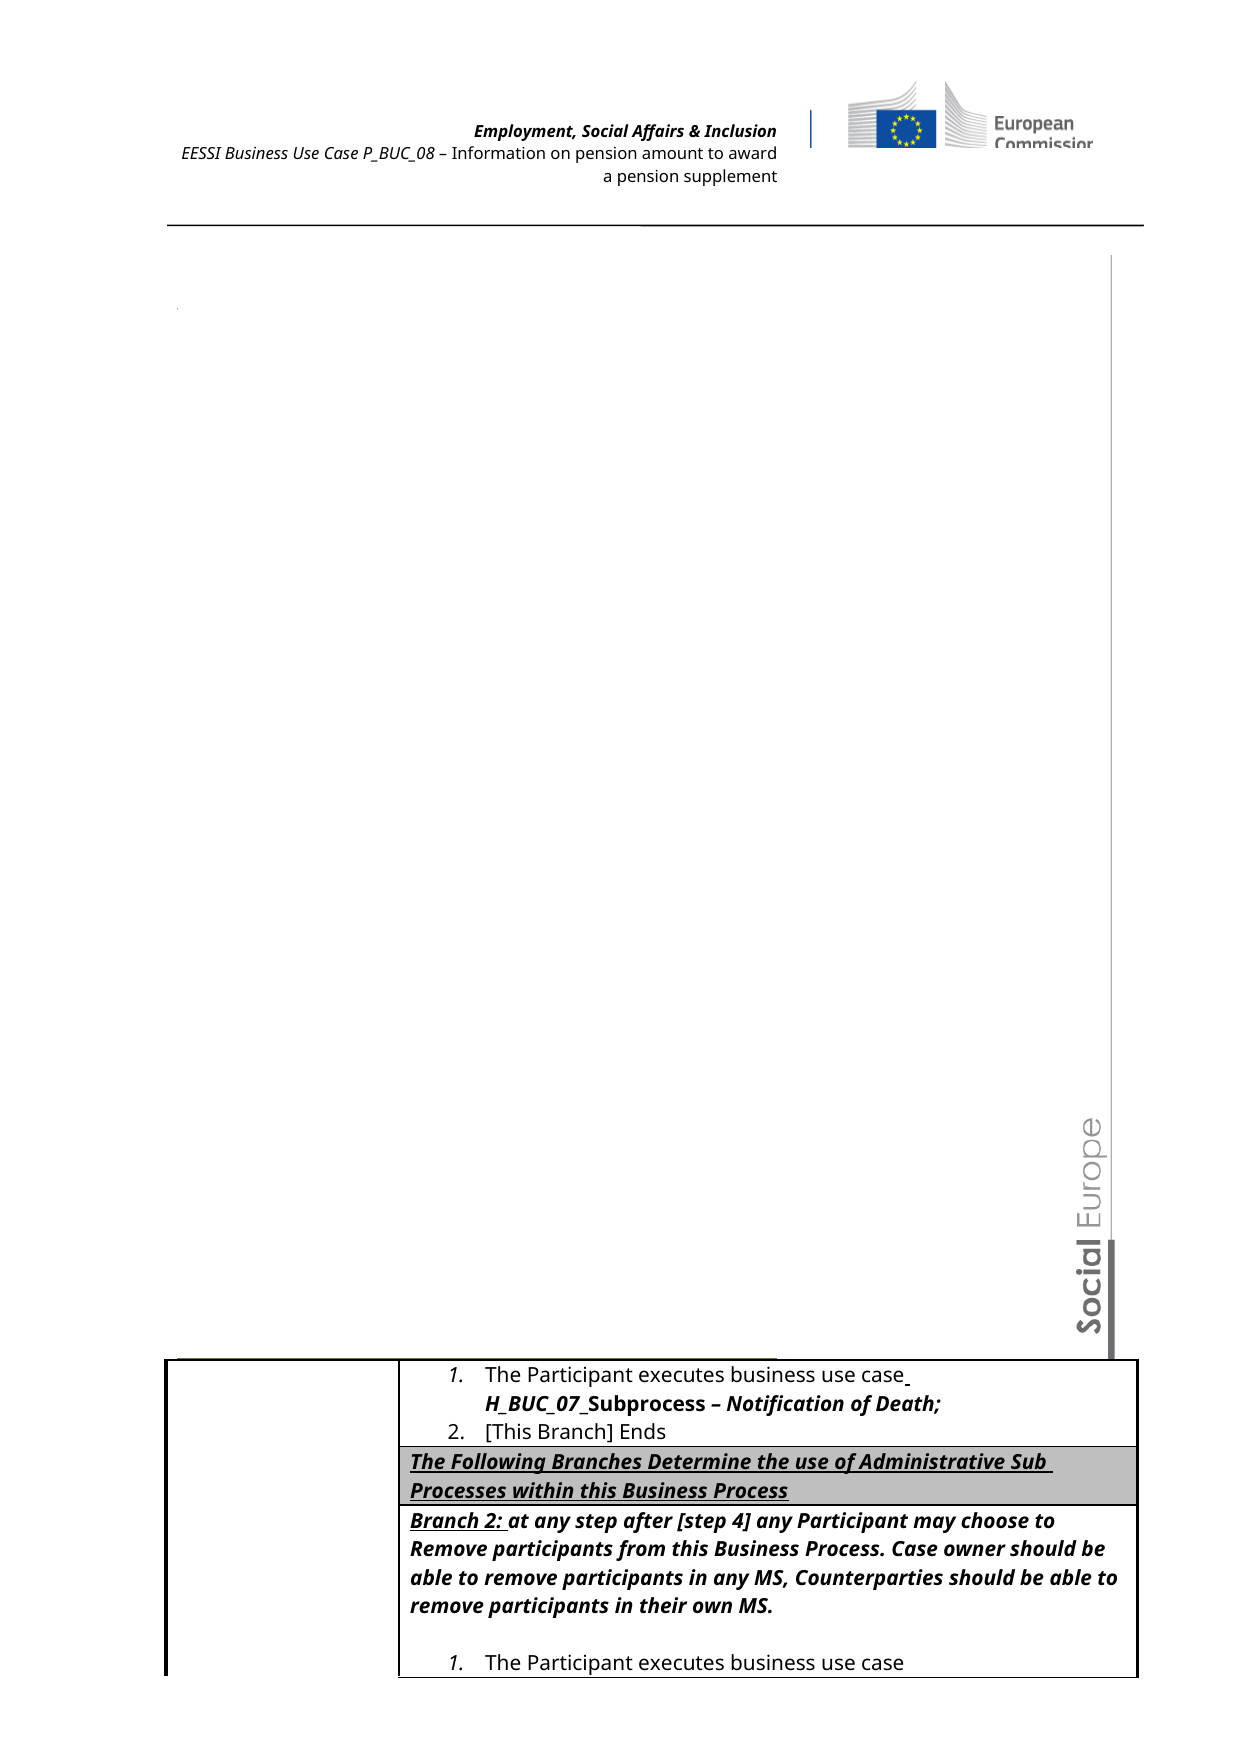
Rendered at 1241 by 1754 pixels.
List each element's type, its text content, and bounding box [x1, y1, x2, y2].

picture [808, 81, 1093, 147]
table_cell at any step after [step 4] any Participant may choose to Remove participants from this Business Process. Case owner should be able to remove participants in any MS, Counterparties should be able to remove participants in their own MS. The Participant executes business use case AD_BUC_04_Subprocess – Remove Participant; [This Branch] Ends [400, 1506, 1136, 1676]
table_cell The Following Branches Determine the use of Administrative Sub Processes within this Business Process [400, 1447, 1136, 1504]
picture [177, 255, 1115, 1359]
table_cell at any step after [step 4] any Participant may optionally choose notify another Participant of the Death of a Person The Participant executes business use case H_BUC_07_Subprocess – Notification of Death; [This Branch] Ends [400, 1361, 1136, 1446]
